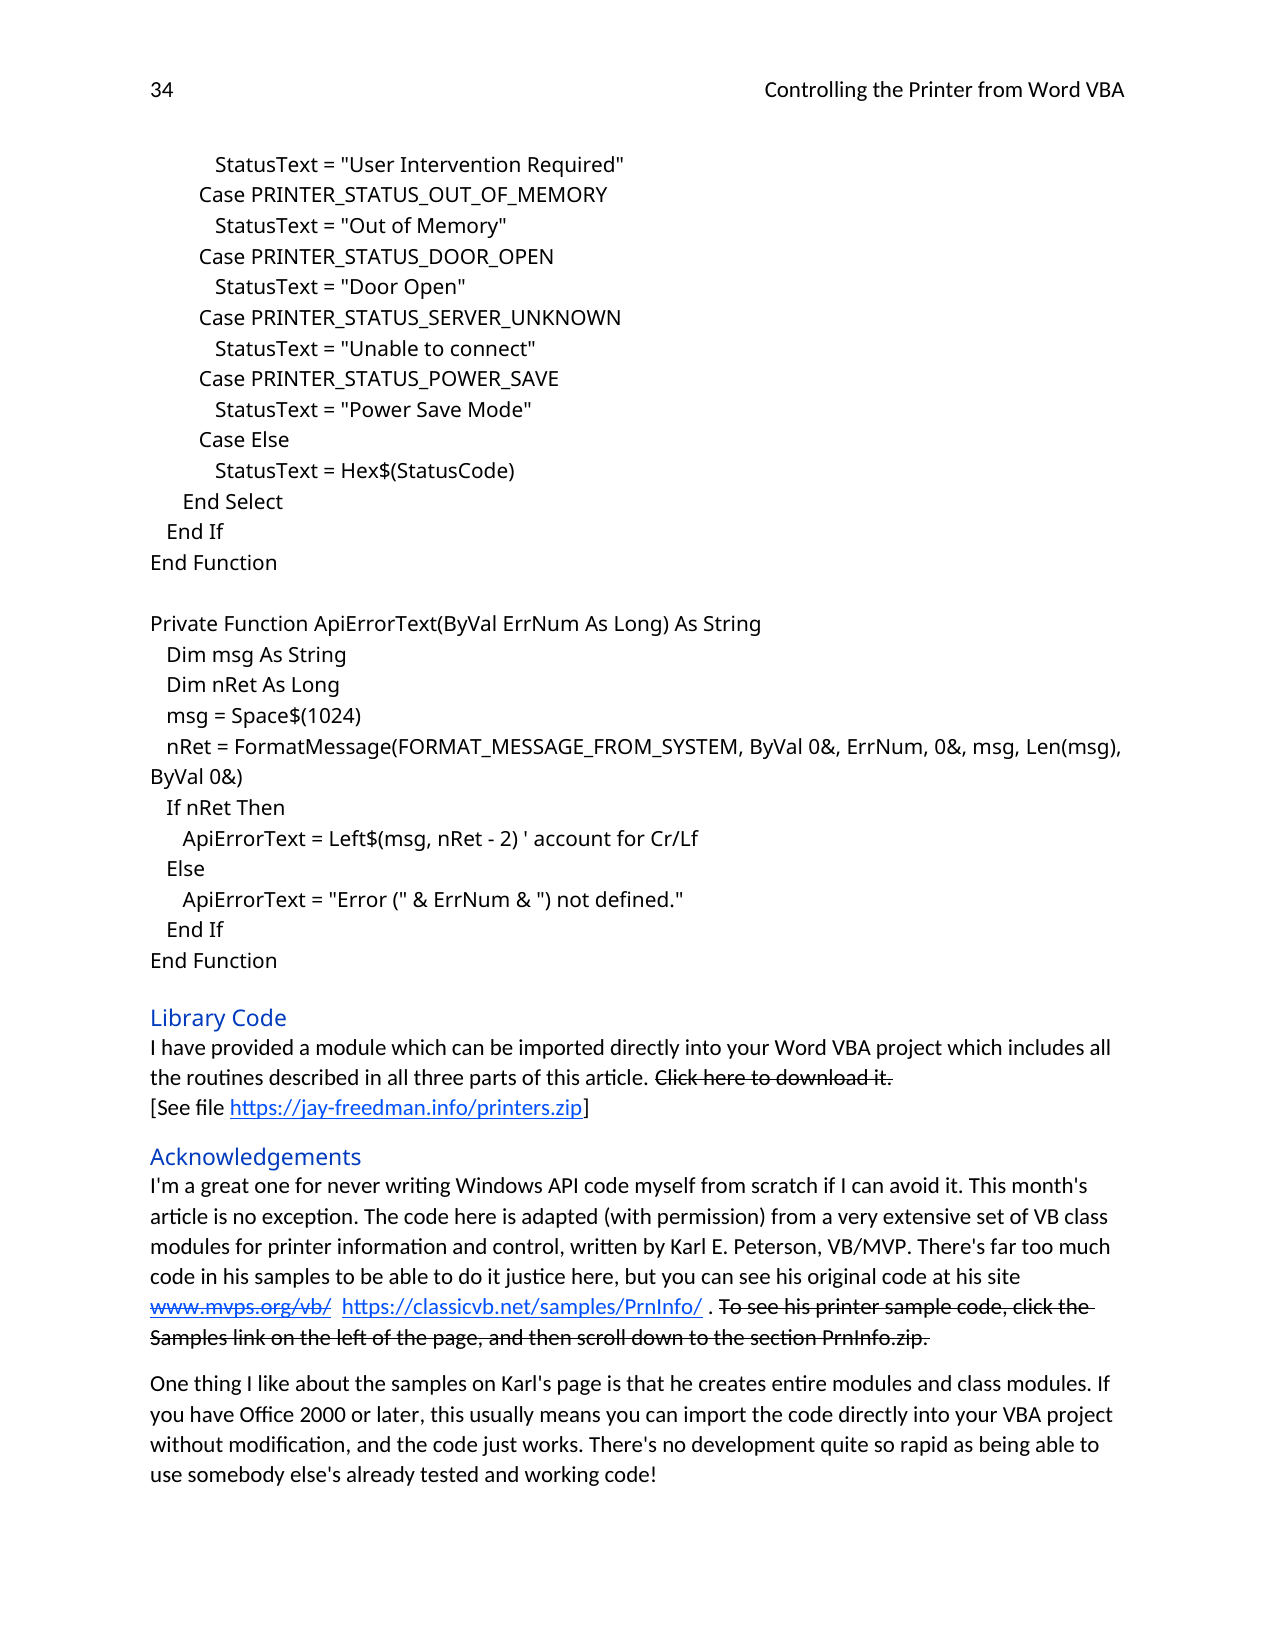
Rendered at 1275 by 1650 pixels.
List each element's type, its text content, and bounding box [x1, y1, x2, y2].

text StatusText = "Unable to connect" [150, 334, 1125, 362]
text [See file https://jay-freedman.info/printers.zip] [150, 1093, 1125, 1122]
subtitle Library Code [150, 1002, 1125, 1033]
text One thing I like about the samples on Karl's page is that he creates entire modules and class modules. If you have Office 2000 or later, this usually means you can import the code directly into your VBA project without modification, and the code just works. There's no development quite so rapid as being able to use somebody else's already tested and working code! [150, 1369, 1125, 1488]
text msg = Space$(1024) [150, 701, 1125, 730]
subtitle Acknowledgements [150, 1140, 1125, 1172]
text StatusText = "Door Open" [150, 272, 1125, 301]
text StatusText = "User Intervention Required" [150, 150, 1125, 178]
text I'm a great one for never writing Windows API code myself from scratch if I can avoid it. This month's article is no exception. The code here is adapted (with permission) from a very extensive set of VB class modules for printer information and control, written by Karl E. Peterson, VB/MVP. There's far too much code in his samples to be able to do it justice here, but you can see his original code at his site www.mvps.org/vb/ https://classicvb.net/samples/PrnInfo/ . To see his printer sample code, click the Samples link on the left of the page, and then scroll down to the section PrnInfo.zip. [150, 1172, 1125, 1351]
text End If [150, 517, 1125, 546]
text Case PRINTER_STATUS_OUT_OF_MEMORY [150, 181, 1125, 209]
text End Function [150, 946, 1125, 975]
text End If [150, 916, 1125, 944]
text End Function [150, 548, 1125, 577]
text ApiErrorText = Left$(msg, nRet - 2) ' account for Cr/Lf [150, 824, 1125, 852]
text Private Function ApiErrorText(ByVal ErrNum As Long) As String [150, 609, 1125, 638]
text StatusText = "Out of Memory" [150, 211, 1125, 240]
text Dim nRet As Long [150, 671, 1125, 699]
text Dim msg As String [150, 640, 1125, 668]
text End Select [150, 487, 1125, 515]
text Case PRINTER_STATUS_SERVER_UNKNOWN [150, 303, 1125, 332]
text Case PRINTER_STATUS_POWER_SAVE [150, 364, 1125, 393]
text Case PRINTER_STATUS_DOOR_OPEN [150, 242, 1125, 270]
text I have provided a module which can be imported directly into your Word VBA project which includes all the routines described in all three parts of this article. Click here to download it. [150, 1033, 1125, 1091]
text StatusText = Hex$(StatusCode) [150, 456, 1125, 485]
text Else [150, 854, 1125, 883]
text StatusText = "Power Save Mode" [150, 395, 1125, 423]
text ApiErrorText = "Error (" & ErrNum & ") not defined." [150, 885, 1125, 913]
text Case Else [150, 426, 1125, 454]
text nRet = FormatMessage(FORMAT_MESSAGE_FROM_SYSTEM, ByVal 0&, ErrNum, 0&, msg, Len(msg), ByVal 0&) [150, 732, 1125, 791]
text If nRet Then [150, 793, 1125, 822]
